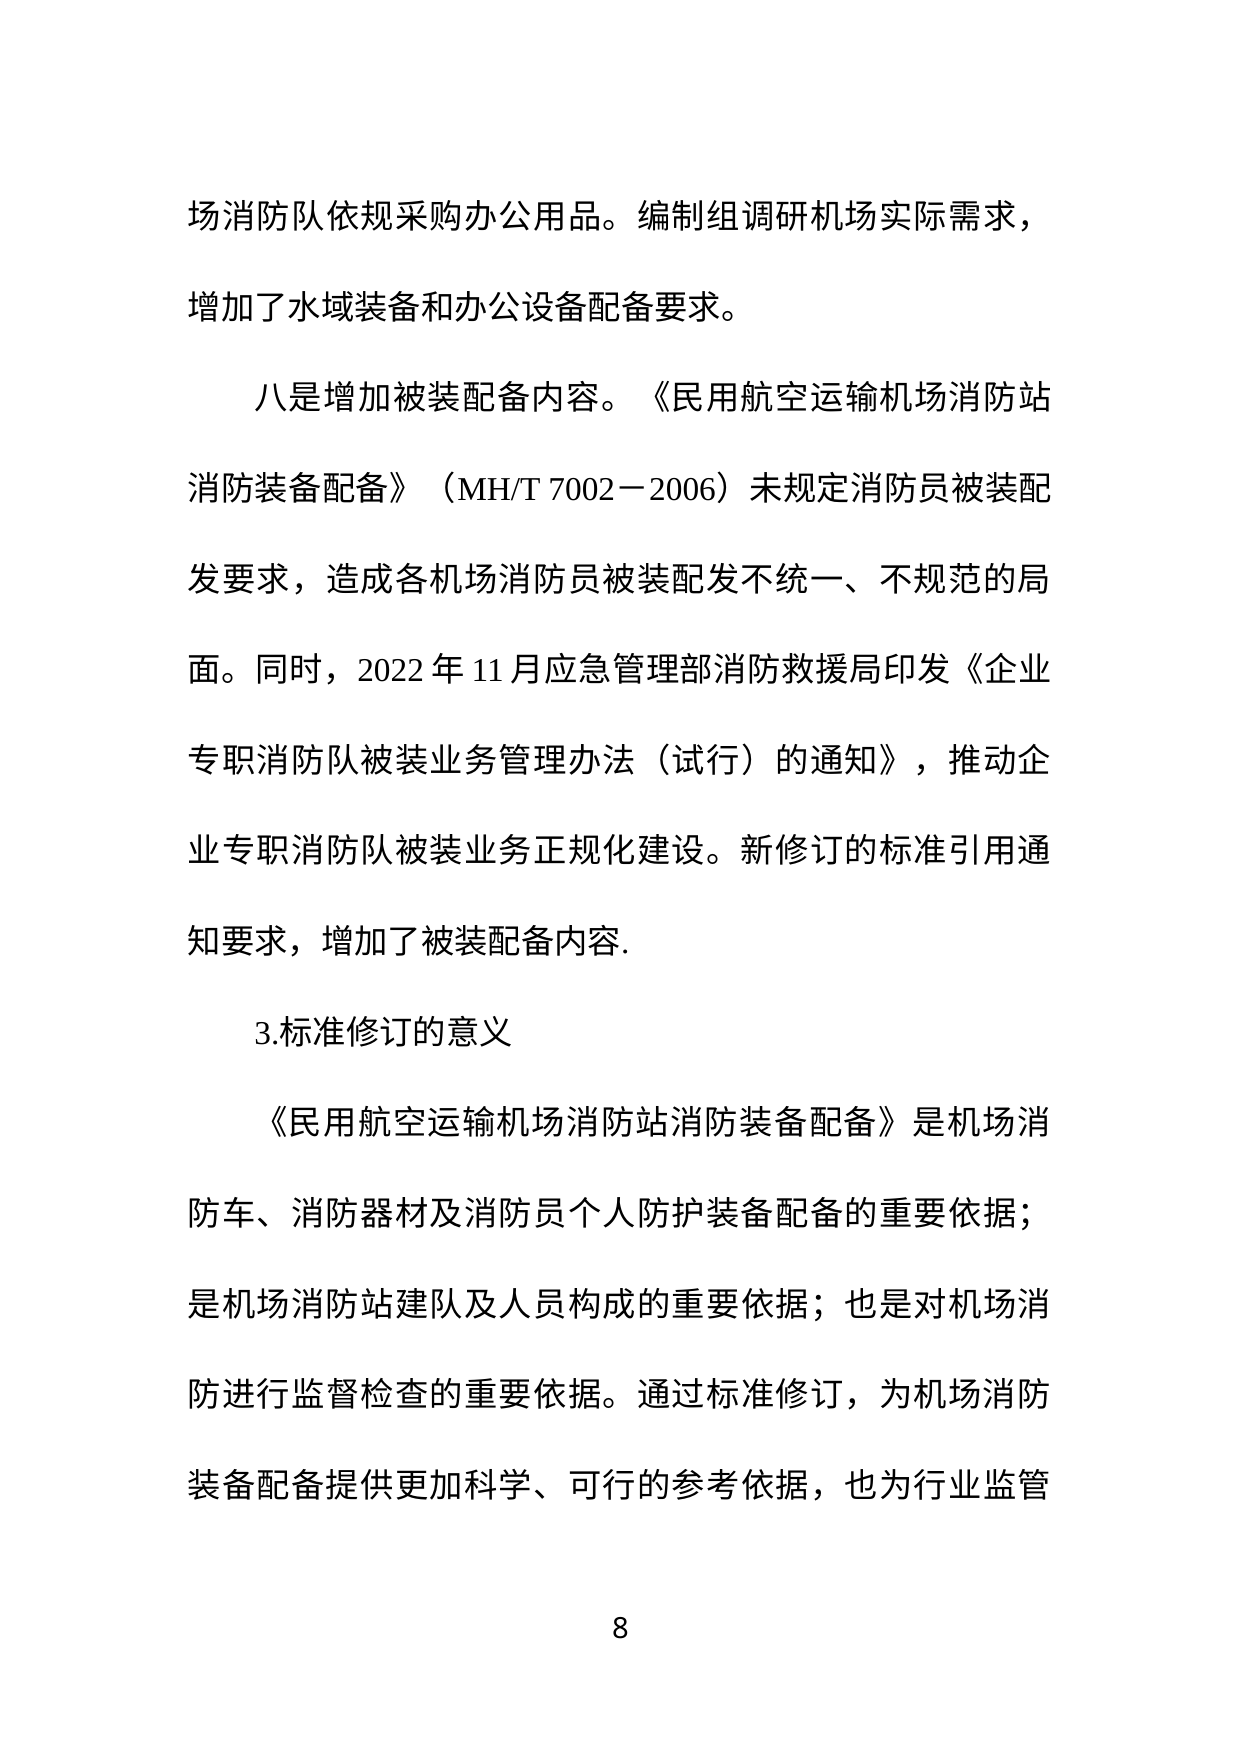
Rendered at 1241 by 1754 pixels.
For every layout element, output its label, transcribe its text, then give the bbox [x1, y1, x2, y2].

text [187, 169, 1053, 350]
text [187, 1075, 1053, 1528]
text 八是增加被装配备内容。《民用航空运输机场消防站消防装备配备》（MH/T 7002－2006）未规定消防员被装配发要求，造成各机场消防员被装配发不统一、不规范的局面。同时，2022年11月应急管理部消防救援局印发《企业专职消防队被装业务管理办法（试行）的通知》，推动企业专职消防队被装业务正规化建设。新修订的标准引用通知要求，增加了被装配备内容. [187, 350, 1053, 984]
text 3.标准修订的意义 [187, 984, 1053, 1075]
